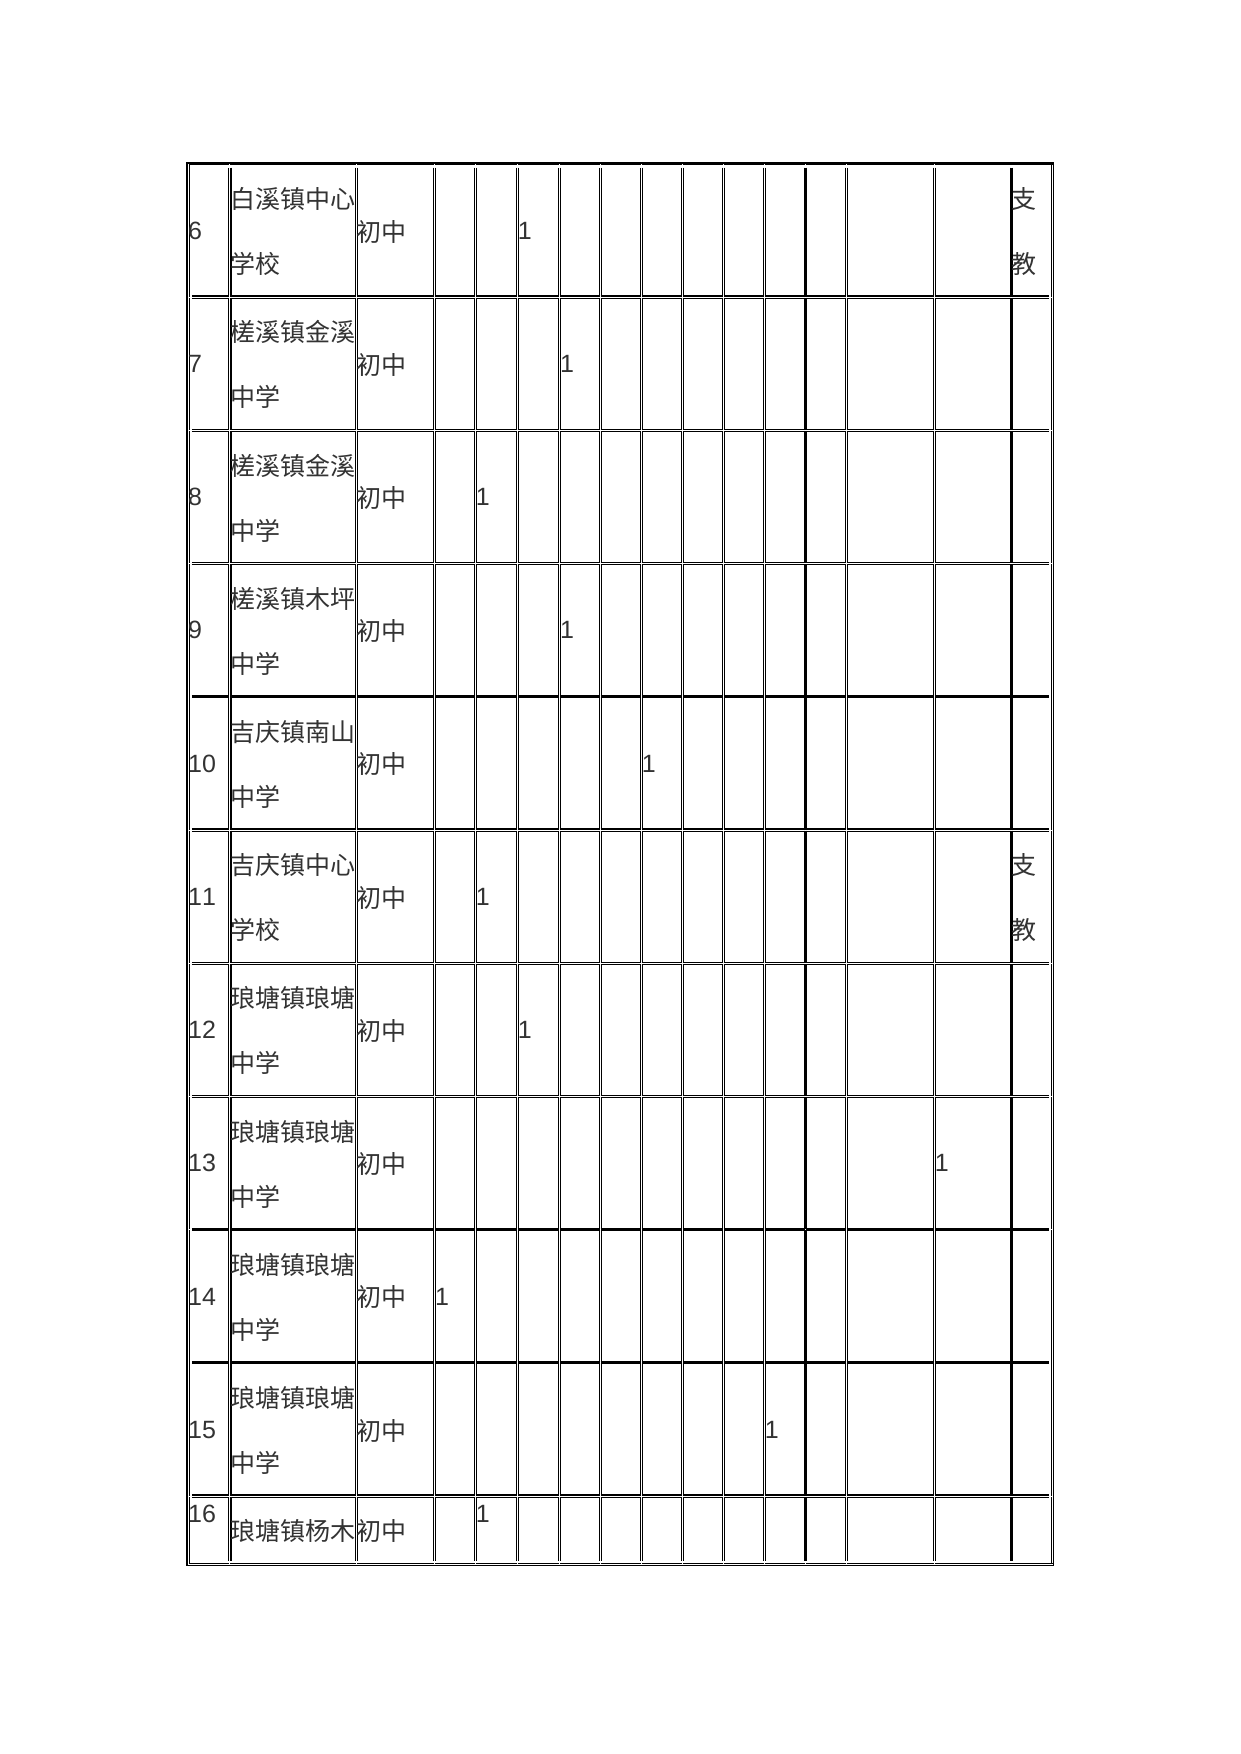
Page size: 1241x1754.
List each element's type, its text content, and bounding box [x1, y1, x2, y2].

table_cell [807, 965, 845, 1094]
table_cell [848, 832, 933, 961]
table_cell 1 [477, 832, 516, 961]
table_cell 10 [190, 695, 228, 828]
table_cell [807, 832, 845, 961]
table_cell [436, 1364, 474, 1494]
table_cell [725, 565, 763, 695]
table_cell [725, 299, 763, 428]
table_cell [848, 299, 933, 428]
table_cell [766, 832, 804, 961]
table_cell [477, 965, 516, 1094]
table_cell [725, 432, 763, 562]
table_cell [848, 698, 933, 828]
table_cell [846, 1498, 934, 1562]
table_cell [477, 299, 516, 428]
table_cell [1011, 1494, 1051, 1562]
table_cell [766, 565, 804, 695]
table_cell [477, 1231, 516, 1361]
table_cell [935, 165, 1011, 295]
table_cell [602, 832, 640, 961]
table_cell [684, 1098, 722, 1228]
table_cell [1013, 1228, 1052, 1361]
table_cell 初中 [358, 1231, 433, 1361]
table_cell 1 [436, 1231, 474, 1361]
table_cell [1013, 695, 1051, 828]
table_cell [846, 165, 934, 295]
table_cell 15 [190, 1361, 228, 1494]
table_cell [848, 565, 933, 695]
table_cell [643, 965, 681, 1094]
table_cell [643, 432, 681, 562]
table_cell 槎溪镇金溪中学 [232, 299, 355, 428]
table_cell [1011, 562, 1052, 695]
table_cell [936, 1364, 1010, 1494]
table_cell [936, 965, 1010, 1094]
table_cell [936, 832, 1010, 961]
table_cell [643, 1098, 681, 1228]
table_cell 初中 [357, 165, 435, 295]
table_cell [436, 965, 474, 1094]
table_cell [766, 698, 804, 828]
table_cell [684, 1231, 722, 1361]
table_cell 初中 [357, 1498, 435, 1562]
table_cell [725, 1098, 763, 1228]
table_cell [683, 165, 723, 295]
table_cell [642, 165, 683, 295]
table_cell [807, 565, 845, 695]
table_cell 1 [518, 165, 560, 295]
table_cell [725, 1231, 763, 1361]
table_cell [848, 965, 933, 1094]
table_cell [724, 165, 764, 295]
table_cell [848, 432, 933, 562]
table_cell 初中 [358, 1364, 433, 1494]
table_cell [936, 698, 1010, 828]
table_cell [477, 1364, 516, 1494]
table_cell [1013, 429, 1051, 562]
table_cell [519, 565, 558, 695]
table_cell [561, 1098, 599, 1228]
table_cell 1 [936, 1098, 1010, 1228]
table_cell [602, 1231, 640, 1361]
table_cell [848, 1231, 933, 1361]
table_cell [807, 1098, 845, 1228]
table_cell [643, 832, 681, 961]
table_cell 13 [190, 1095, 228, 1228]
table_cell 吉庆镇中心学校 [232, 832, 355, 961]
table_cell [643, 565, 681, 695]
table_cell 1 [561, 299, 599, 428]
table_cell [848, 1098, 933, 1228]
table_cell 支教 [1013, 828, 1051, 961]
table_cell [436, 832, 474, 961]
table_cell [684, 565, 722, 695]
table_cell [519, 1098, 558, 1228]
table_cell [561, 965, 599, 1094]
table_cell [725, 1364, 763, 1494]
table_cell 琅塘镇琅塘中学 [232, 1364, 355, 1494]
table_cell [724, 1498, 764, 1562]
table_cell 11 [190, 828, 228, 961]
table_cell 初中 [358, 432, 433, 562]
table_cell 槎溪镇木坪中学 [232, 565, 355, 695]
table_cell 琅塘镇琅塘中学 [232, 1098, 355, 1228]
table_cell [805, 165, 846, 295]
table_cell [602, 1098, 640, 1228]
table_cell [807, 698, 845, 828]
table_cell 吉庆镇南山中学 [232, 698, 355, 828]
table_cell [436, 432, 474, 562]
table_cell [476, 165, 518, 295]
table_cell 1 [561, 565, 599, 695]
table_cell [765, 165, 805, 295]
table_cell [684, 1364, 722, 1494]
table_cell [561, 832, 599, 961]
table_cell 初中 [358, 565, 433, 695]
table_cell 琅塘镇杨木洲中学 [230, 1498, 357, 1562]
table_cell [561, 698, 599, 828]
table_cell [560, 1498, 601, 1562]
table_cell [684, 698, 722, 828]
table_cell [1013, 295, 1051, 428]
table_cell [602, 565, 640, 695]
table_cell [765, 1498, 805, 1562]
table_cell 14 [188, 1228, 228, 1361]
table_cell [561, 1364, 599, 1494]
table_cell 16 [190, 1494, 230, 1562]
table_cell 槎溪镇金溪中学 [232, 432, 355, 562]
table_cell 1 [643, 698, 681, 828]
table_cell [725, 832, 763, 961]
table_cell [936, 1231, 1010, 1361]
table_cell [1013, 1095, 1051, 1228]
table_cell [560, 165, 601, 295]
table_cell [602, 1364, 640, 1494]
table_cell [1013, 1361, 1051, 1494]
table_cell [519, 1364, 558, 1494]
table_cell 12 [190, 961, 228, 1094]
table_cell [807, 1231, 845, 1361]
table_cell [766, 965, 804, 1094]
table_cell 初中 [358, 299, 433, 428]
table_cell [477, 565, 516, 695]
table_cell 1 [766, 1364, 804, 1494]
table_cell 7 [190, 295, 228, 428]
table_cell [725, 698, 763, 828]
table_cell [936, 299, 1010, 428]
table_cell [642, 1498, 683, 1562]
table_cell [683, 1498, 723, 1562]
table_cell [766, 299, 804, 428]
table_cell 1 [477, 432, 516, 562]
table_cell [936, 565, 1010, 695]
table_cell 1 [476, 1498, 518, 1562]
table_cell [477, 698, 516, 828]
table_cell [435, 1498, 476, 1562]
table_cell 1 [519, 965, 558, 1094]
table_cell [684, 299, 722, 428]
table_cell [601, 1498, 642, 1562]
table_cell [936, 432, 1010, 562]
table_cell [805, 1498, 846, 1562]
table_cell [602, 965, 640, 1094]
table_cell [519, 832, 558, 961]
table_cell [436, 1098, 474, 1228]
table_cell [807, 299, 845, 428]
table_cell [519, 432, 558, 562]
table_cell 初中 [358, 698, 433, 828]
table_cell 初中 [358, 965, 433, 1094]
table_cell [807, 1364, 845, 1494]
table_cell 9 [188, 562, 230, 695]
table_cell [518, 1498, 560, 1562]
table_cell [766, 432, 804, 562]
table_cell [519, 698, 558, 828]
table_cell [1013, 961, 1051, 1094]
table_cell 琅塘镇琅塘中学 [232, 965, 355, 1094]
table_cell [766, 1231, 804, 1361]
table_cell [848, 1364, 933, 1494]
table_cell [684, 432, 722, 562]
table_cell [436, 565, 474, 695]
table_cell [684, 832, 722, 961]
table_cell [519, 1231, 558, 1361]
table_cell [435, 165, 476, 295]
table_cell [643, 1231, 681, 1361]
table_cell [684, 965, 722, 1094]
table_cell 8 [190, 429, 228, 562]
table_cell [477, 1098, 516, 1228]
table_cell [601, 165, 642, 295]
table_cell 支教 [1011, 165, 1051, 295]
table_cell [766, 1098, 804, 1228]
table_cell [935, 1498, 1011, 1562]
table_cell [807, 432, 845, 562]
table_cell [602, 299, 640, 428]
table_cell [519, 299, 558, 428]
table_cell [643, 299, 681, 428]
table_cell [602, 432, 640, 562]
table_cell [643, 1364, 681, 1494]
table_cell [561, 1231, 599, 1361]
table_cell 初中 [358, 1098, 433, 1228]
table_cell [436, 698, 474, 828]
table_cell [561, 432, 599, 562]
table_cell [436, 299, 474, 428]
table_cell 白溪镇中心学校 [230, 165, 357, 295]
table_cell 琅塘镇琅塘中学 [232, 1231, 355, 1361]
table_cell [725, 965, 763, 1094]
table_cell [602, 698, 640, 828]
table_cell 6 [190, 164, 230, 295]
table_cell 初中 [358, 832, 433, 961]
